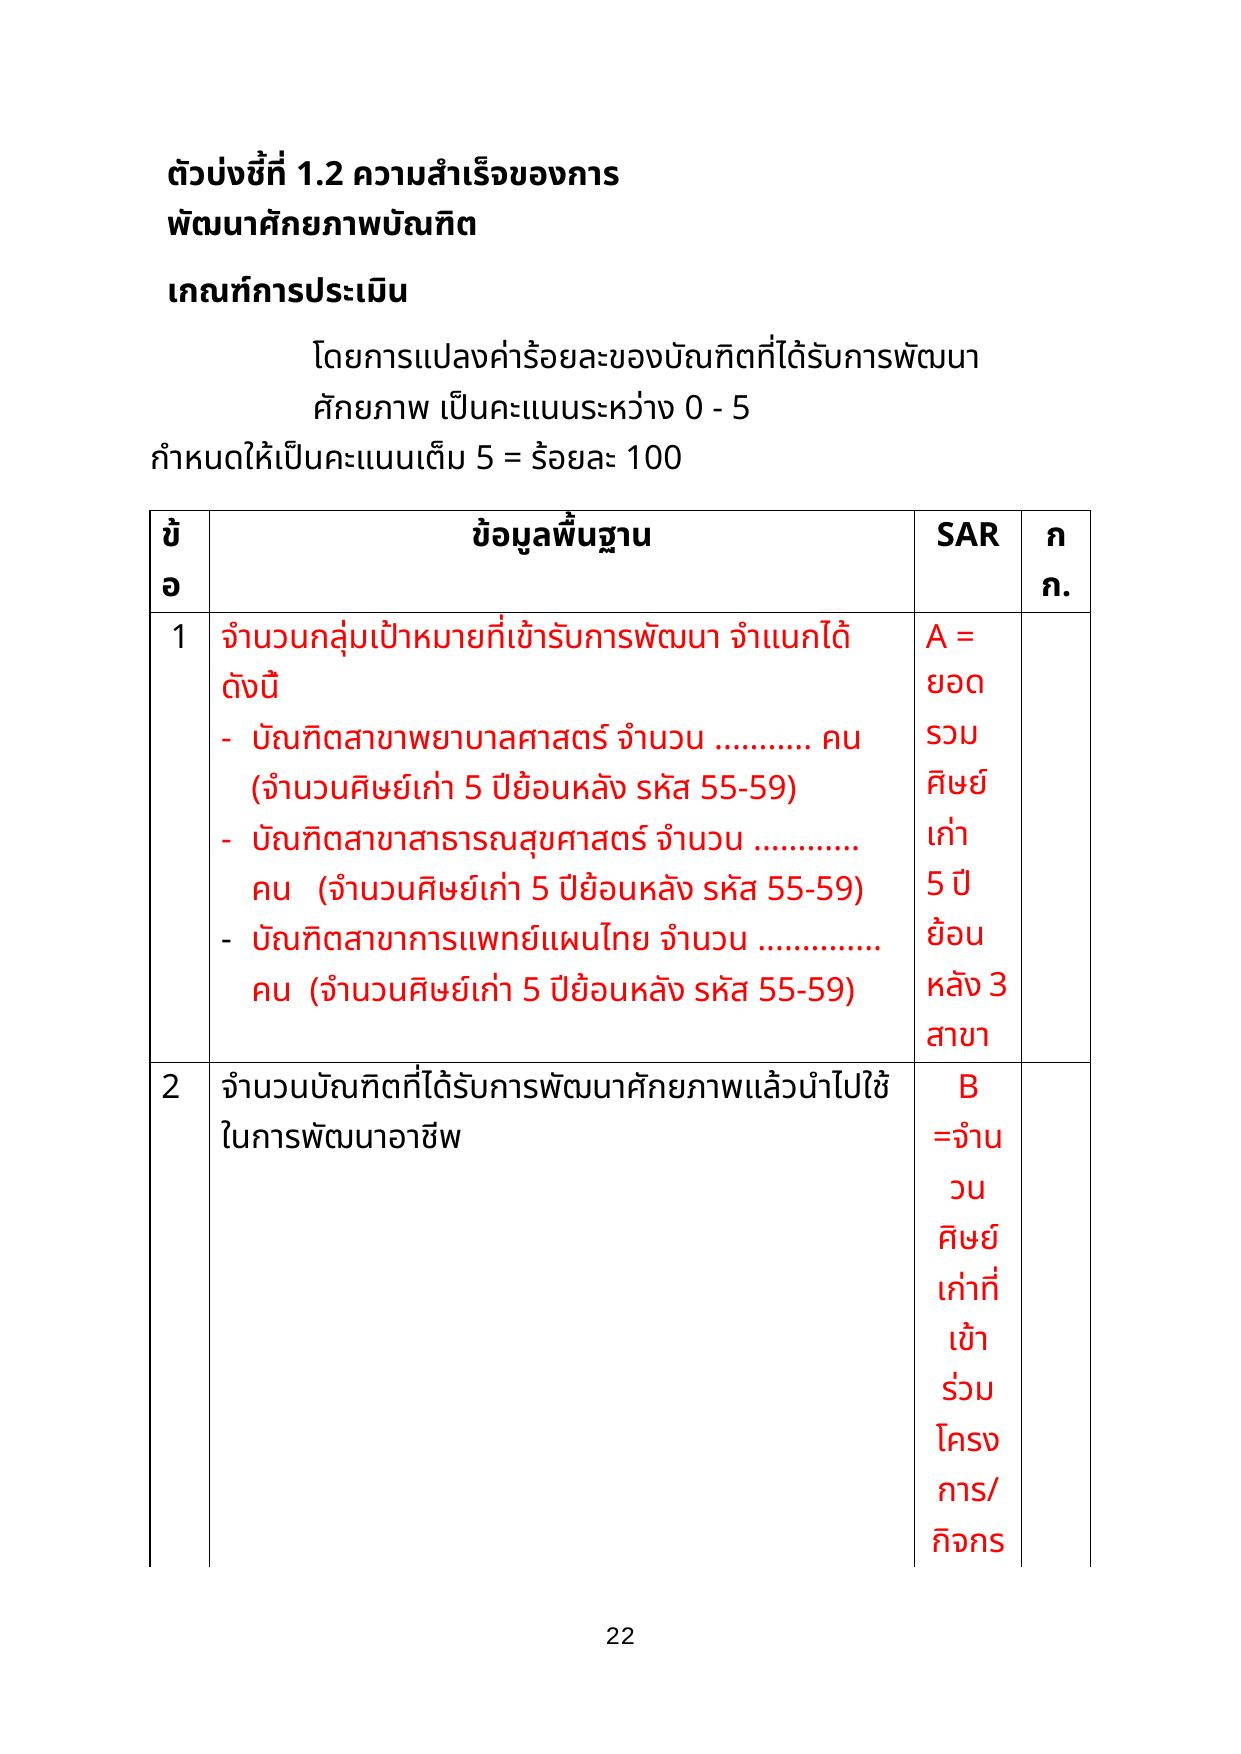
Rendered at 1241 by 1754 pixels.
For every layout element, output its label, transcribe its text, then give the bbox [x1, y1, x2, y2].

table_cell [1022, 1063, 1090, 1567]
table_header กก. [1022, 511, 1090, 612]
table_cell [1022, 613, 1090, 1062]
text โดยการแปลงค่าร้อยละของบัณฑิตที่ได้รับการพัฒนาศักยภาพ เป็นคะแนนระหว่าง 0 - 5 [312, 333, 1090, 434]
text ตัวบ่งชี้ที่ 1.2 ความสำเร็จของการพัฒนาศักยภาพบัณฑิต [167, 150, 703, 251]
table_cell จำนวนกลุ่มเป้าหมายที่เข้ารับการพัฒนา จำแนกได้ดังนี้ บัณฑิตสาขาพยาบาลศาสตร์ จำนวน ........... คน (จำนวนศิษย์เก่า 5 ปีย้อนหลัง รหัส 55-59) บัณฑิตสาขาสาธารณสุขศาสตร์ จำนวน ............ คน (จำนวนศิษย์เก่า 5 ปีย้อนหลัง รหัส 55-59) บัณฑิตสาขาการแพทย์แผนไทย จำนวน .............. คน (จำนวนศิษย์เก่า 5 ปีย้อนหลัง รหัส 55-59) [210, 613, 914, 1062]
table_cell 2 [151, 1063, 209, 1567]
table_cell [915, 1063, 1021, 1567]
text กำหนดให้เป็นคะแนนเต็ม 5 = ร้อยละ 100 [150, 434, 1090, 485]
table_header ข้อ [151, 511, 209, 612]
table_header ข้อมูลพื้นฐาน [210, 511, 914, 612]
text เกณฑ์การประเมิน [167, 267, 626, 317]
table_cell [210, 1063, 914, 1567]
table_header SAR [915, 511, 1021, 612]
table_cell 1 [151, 613, 209, 1062]
table_cell A = ยอดรวมศิษย์เก่า 5ปีย้อนหลัง3 สาขา [915, 613, 1021, 1062]
